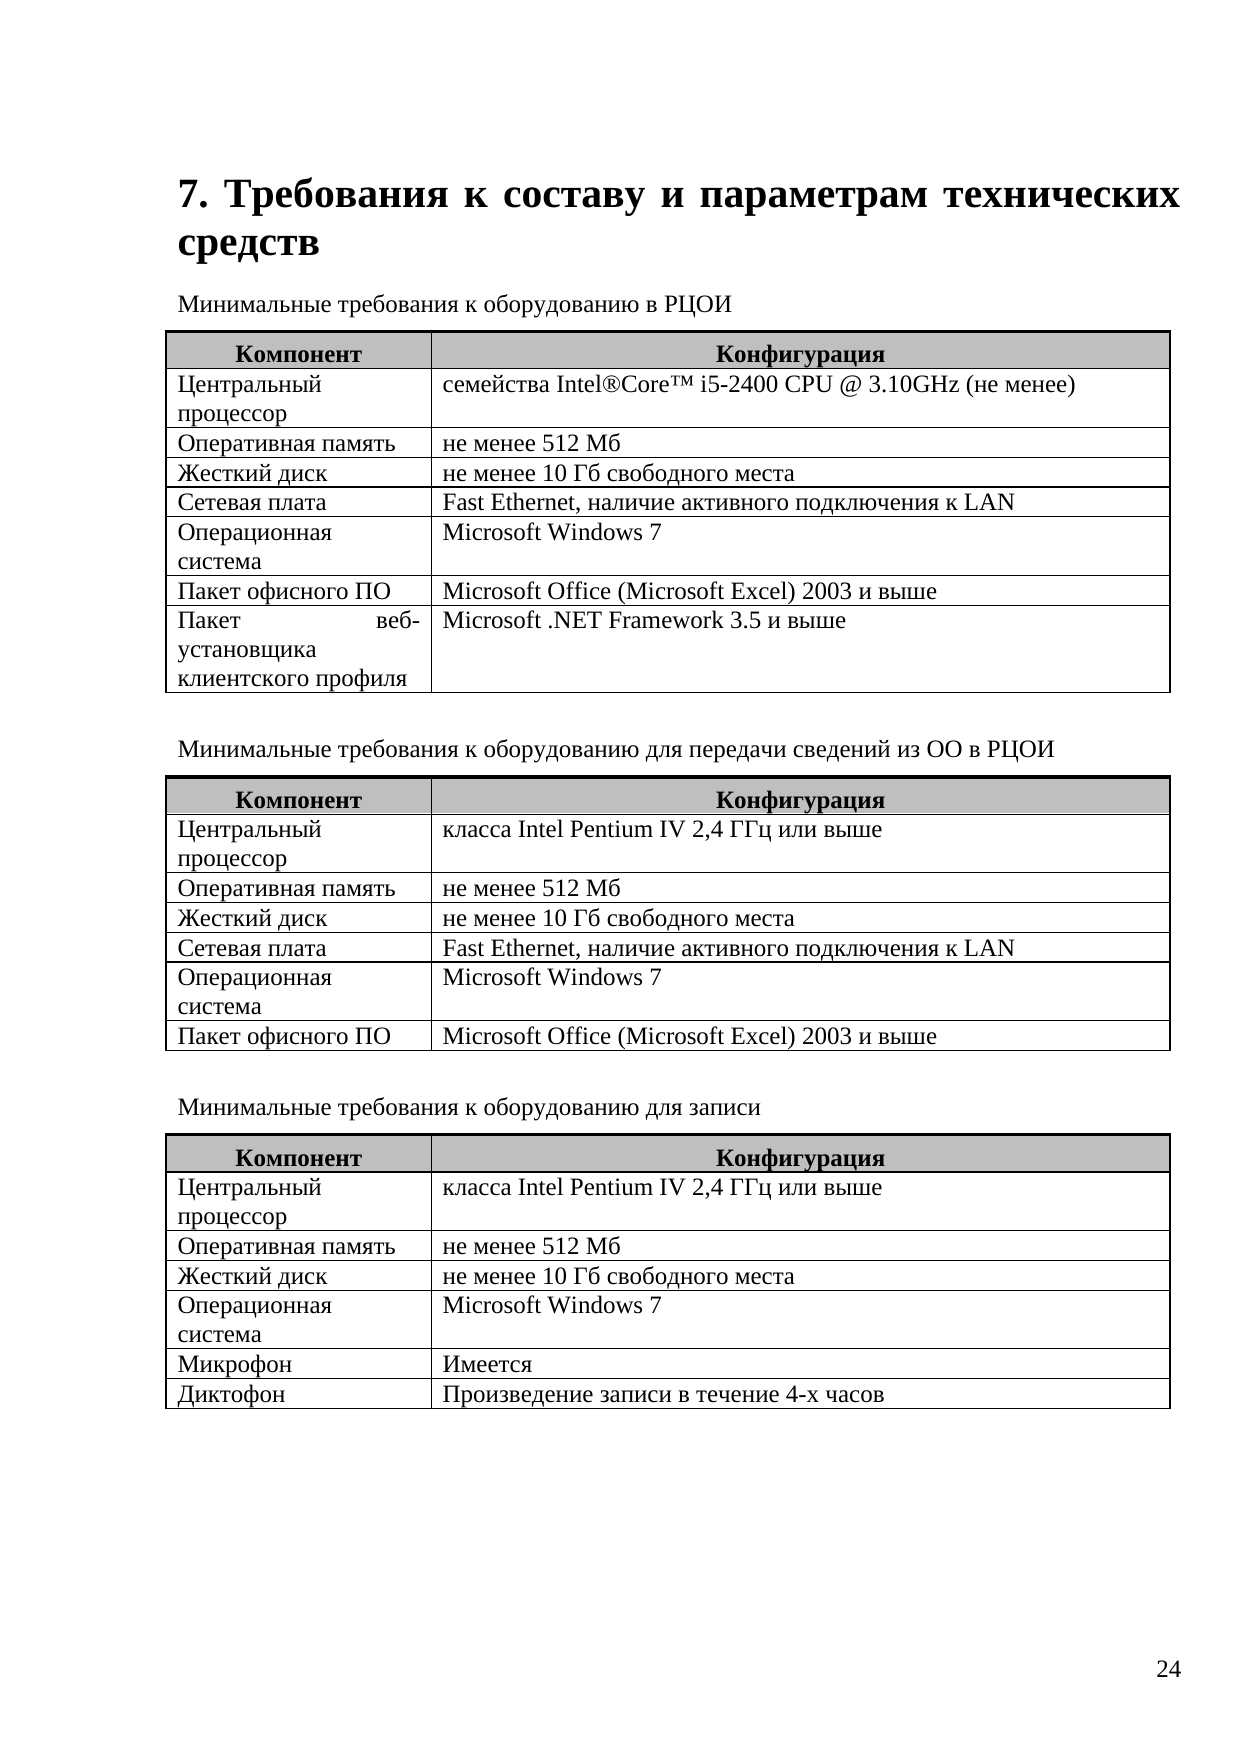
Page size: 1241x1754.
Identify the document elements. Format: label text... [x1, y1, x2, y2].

table_cell Оперативная память [167, 873, 431, 902]
text Минимальные требования к оборудованию в РЦОИ [177, 289, 1181, 318]
table_cell Microsoft Windows 7 [432, 517, 1169, 575]
table_cell класса Intel Pentium IV 2,4 ГГц или выше [432, 1173, 1169, 1230]
table_cell Пакет веб-установщика клиентского профиля [167, 606, 431, 692]
table_cell Сетевая плата [167, 933, 431, 961]
table_cell Сетевая плата [167, 488, 431, 516]
table_cell Центральный процессор [167, 1173, 431, 1230]
table_cell Microsoft Windows 7 [432, 1291, 1169, 1348]
table_cell семейства Intel®Core™ i5-2400 CPU @ 3.10GHz (не менее) [432, 369, 1169, 427]
table_cell Пакет офисного ПО [167, 576, 431, 604]
table_cell Жесткий диск [167, 1261, 431, 1289]
text Минимальные требования к оборудованию для записи [177, 1092, 1181, 1121]
subtitle 7. Требования к составу и параметрам технических средств [177, 168, 1181, 264]
text Минимальные требования к оборудованию для передачи сведений из ОО в РЦОИ [177, 734, 1181, 763]
table_cell не менее 512 Мб [432, 428, 1169, 457]
table_cell не менее 10 Гб свободного места [432, 903, 1169, 932]
table_cell не менее 10 Гб свободного места [432, 1261, 1169, 1289]
table_cell не менее 10 Гб свободного места [432, 458, 1169, 486]
table_cell Fast Ethernet, наличие активного подключения к LAN [432, 488, 1169, 516]
table_cell Microsoft Office (Microsoft Excel) 2003 и выше [432, 1021, 1169, 1050]
table_header Компонент [167, 779, 431, 813]
table_cell Операционная система [167, 517, 431, 575]
table_cell Пакет офисного ПО [167, 1021, 431, 1050]
table_cell Микрофон [167, 1349, 431, 1378]
table_cell Центральный процессор [167, 815, 431, 872]
table_cell Центральный процессор [167, 369, 431, 427]
table_cell класса Intel Pentium IV 2,4 ГГц или выше [432, 815, 1169, 872]
table_cell Fast Ethernet, наличие активного подключения к LAN [432, 933, 1169, 961]
table_cell Microsoft Windows 7 [432, 963, 1169, 1020]
table_cell Операционная система [167, 963, 431, 1020]
table_header Конфигурация [432, 333, 1169, 368]
table_header Компонент [167, 1136, 431, 1171]
table_cell Microsoft .NET Framework 3.5 и выше [432, 606, 1169, 692]
table_cell Имеется [432, 1349, 1169, 1378]
table_cell не менее 512 Мб [432, 873, 1169, 902]
table_header Компонент [167, 333, 431, 368]
table_cell не менее 512 Мб [432, 1231, 1169, 1260]
table_cell Microsoft Office (Microsoft Excel) 2003 и выше [432, 576, 1169, 604]
table_cell Жесткий диск [167, 458, 431, 486]
table_cell Диктофон [167, 1379, 431, 1408]
table_cell Произведение записи в течение 4-х часов [432, 1379, 1169, 1408]
table_cell Оперативная память [167, 1231, 431, 1260]
table_header Конфигурация [432, 779, 1169, 813]
table_header Конфигурация [432, 1136, 1169, 1171]
table_cell Жесткий диск [167, 903, 431, 932]
table_cell Оперативная память [167, 428, 431, 457]
table_cell Операционная система [167, 1291, 431, 1348]
